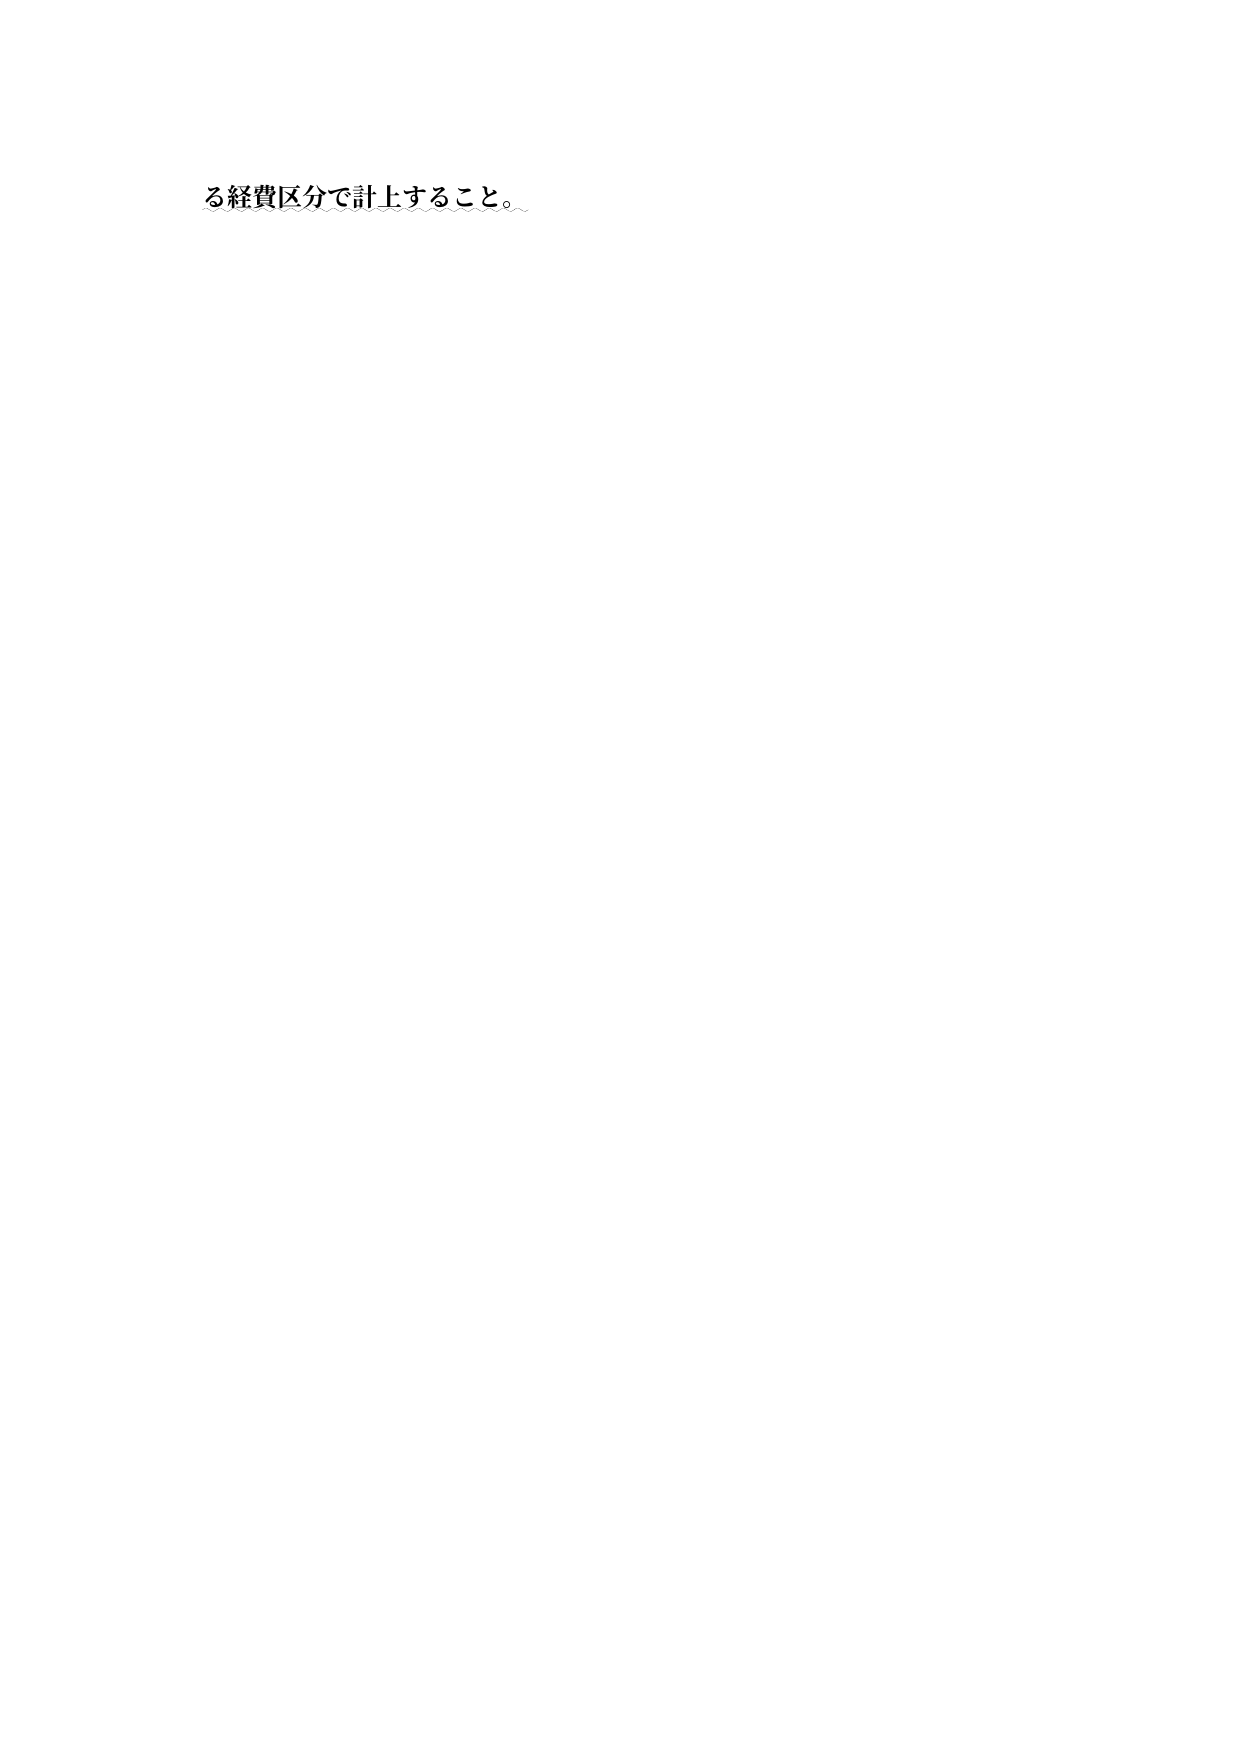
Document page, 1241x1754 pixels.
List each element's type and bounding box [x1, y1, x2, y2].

text [177, 177, 1092, 213]
